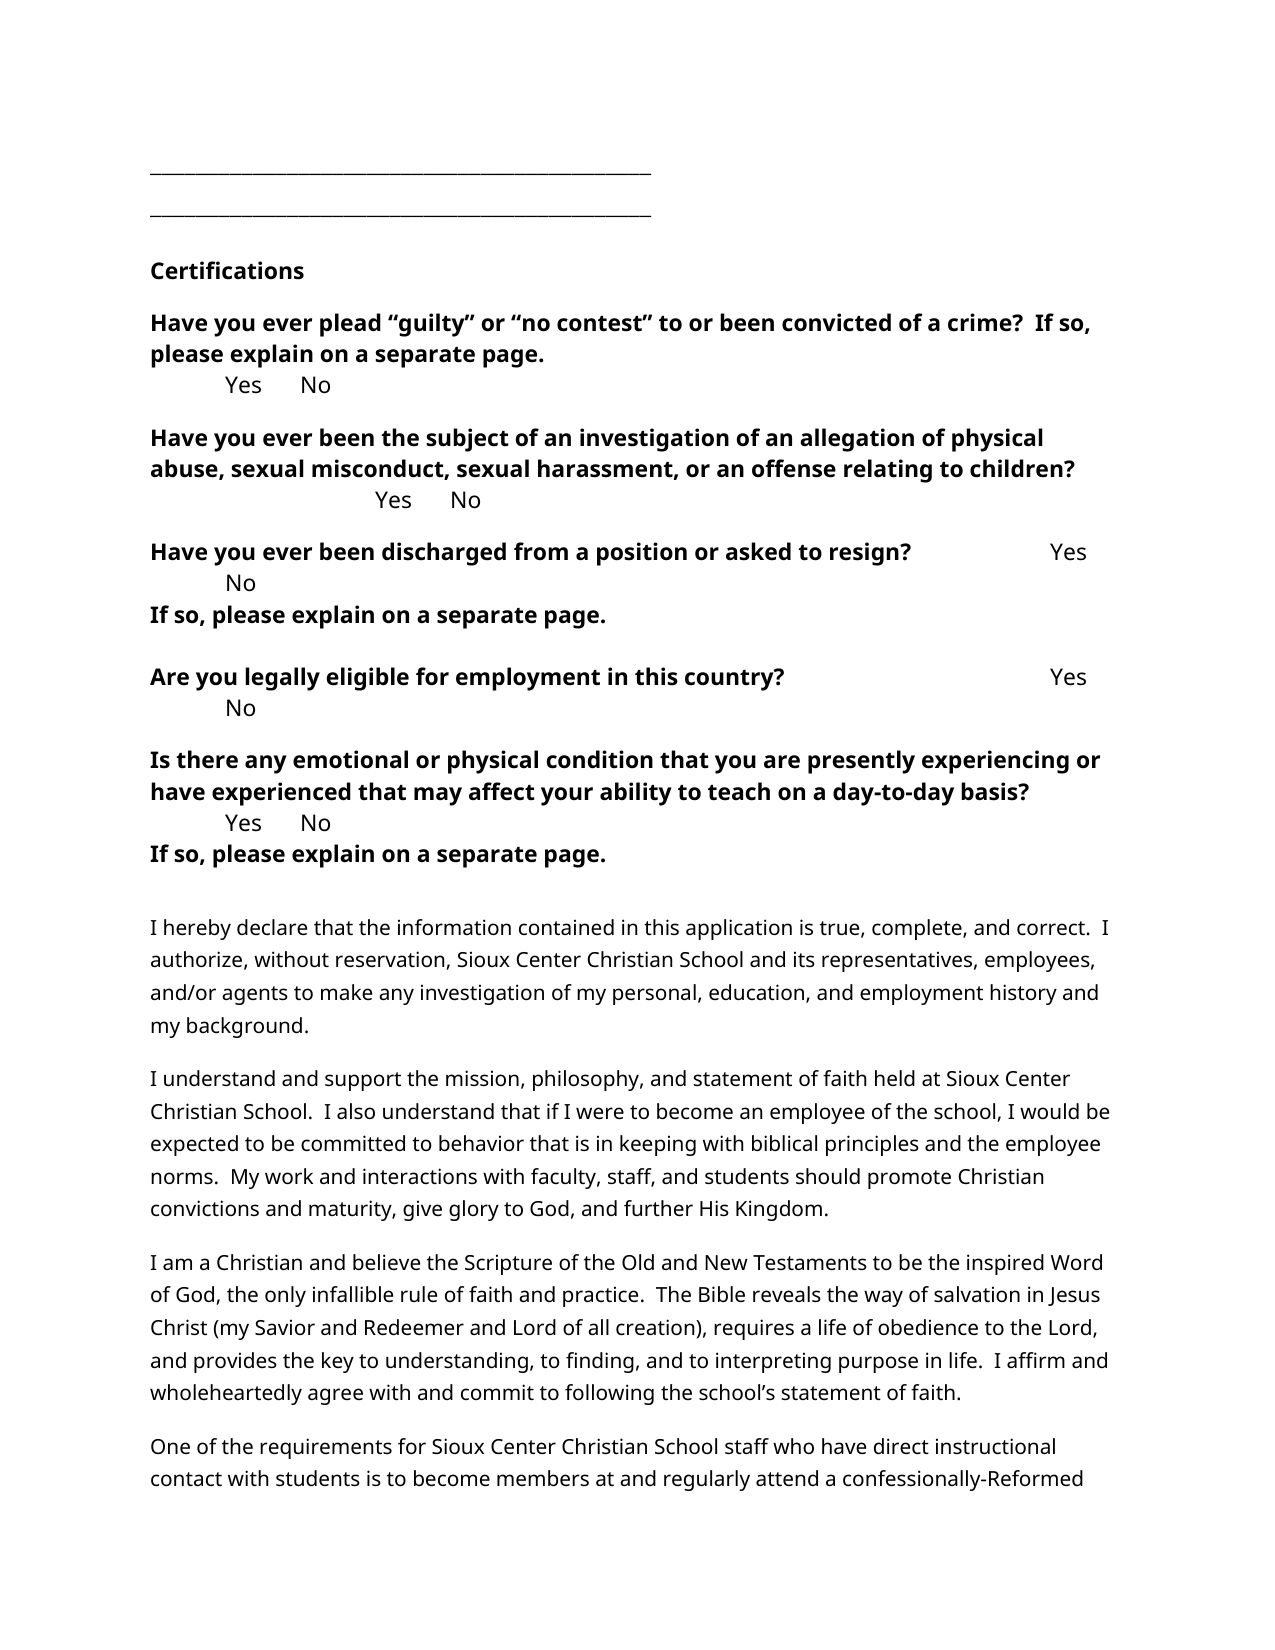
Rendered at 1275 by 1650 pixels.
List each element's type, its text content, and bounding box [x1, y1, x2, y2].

text If so, please explain on a separate page. [150, 838, 1125, 869]
text If so, please explain on a separate page. [150, 598, 1125, 630]
text I understand and support the mission, philosophy, and statement of faith held at Sioux Center Christian School. I also understand that if I were to become an employee of the school, I would be expected to be committed to behavior that is in keeping with biblical principles and the employee norms. My work and interactions with faculty, staff, and students should promote Christian convictions and maturity, give glory to God, and further His Kingdom. [150, 1064, 1125, 1223]
text Have you ever been discharged from a position or asked to resign? Yes No [150, 536, 1125, 598]
text Have you ever been the subject of an investigation of an allegation of physical abuse, sexual misconduct, sexual harassment, or an offense relating to children? Yes No [150, 421, 1125, 515]
text Certifications [150, 255, 1125, 286]
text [150, 1432, 1125, 1493]
text Is there any emotional or physical condition that you are presently experiencing or have experienced that may affect your ability to teach on a day-to-day basis? Yes No [150, 744, 1125, 838]
text I am a Christian and believe the Scripture of the Old and New Testaments to be the inspired Word of God, the only infallible rule of faith and practice. The Bible reveals the way of salvation in Jesus Christ (my Savior and Redeemer and Lord of all creation), requires a life of obedience to the Lord, and provides the key to understanding, to finding, and to interpreting purpose in life. I affirm and wholeheartedly agree with and commit to following the school’s statement of faith. [150, 1248, 1125, 1407]
text ____________________________________________ ____________________________________________ [150, 150, 1125, 220]
text Have you ever plead “guilty” or “no contest” to or been convicted of a crime? If so, please explain on a separate page. Yes No [150, 307, 1125, 401]
text Are you legally eligible for employment in this country? Yes No [150, 661, 1125, 723]
text I hereby declare that the information contained in this application is true, complete, and correct. I authorize, without reservation, Sioux Center Christian School and its representatives, employees, and/or agents to make any investigation of my personal, education, and employment history and my background. [150, 913, 1125, 1039]
